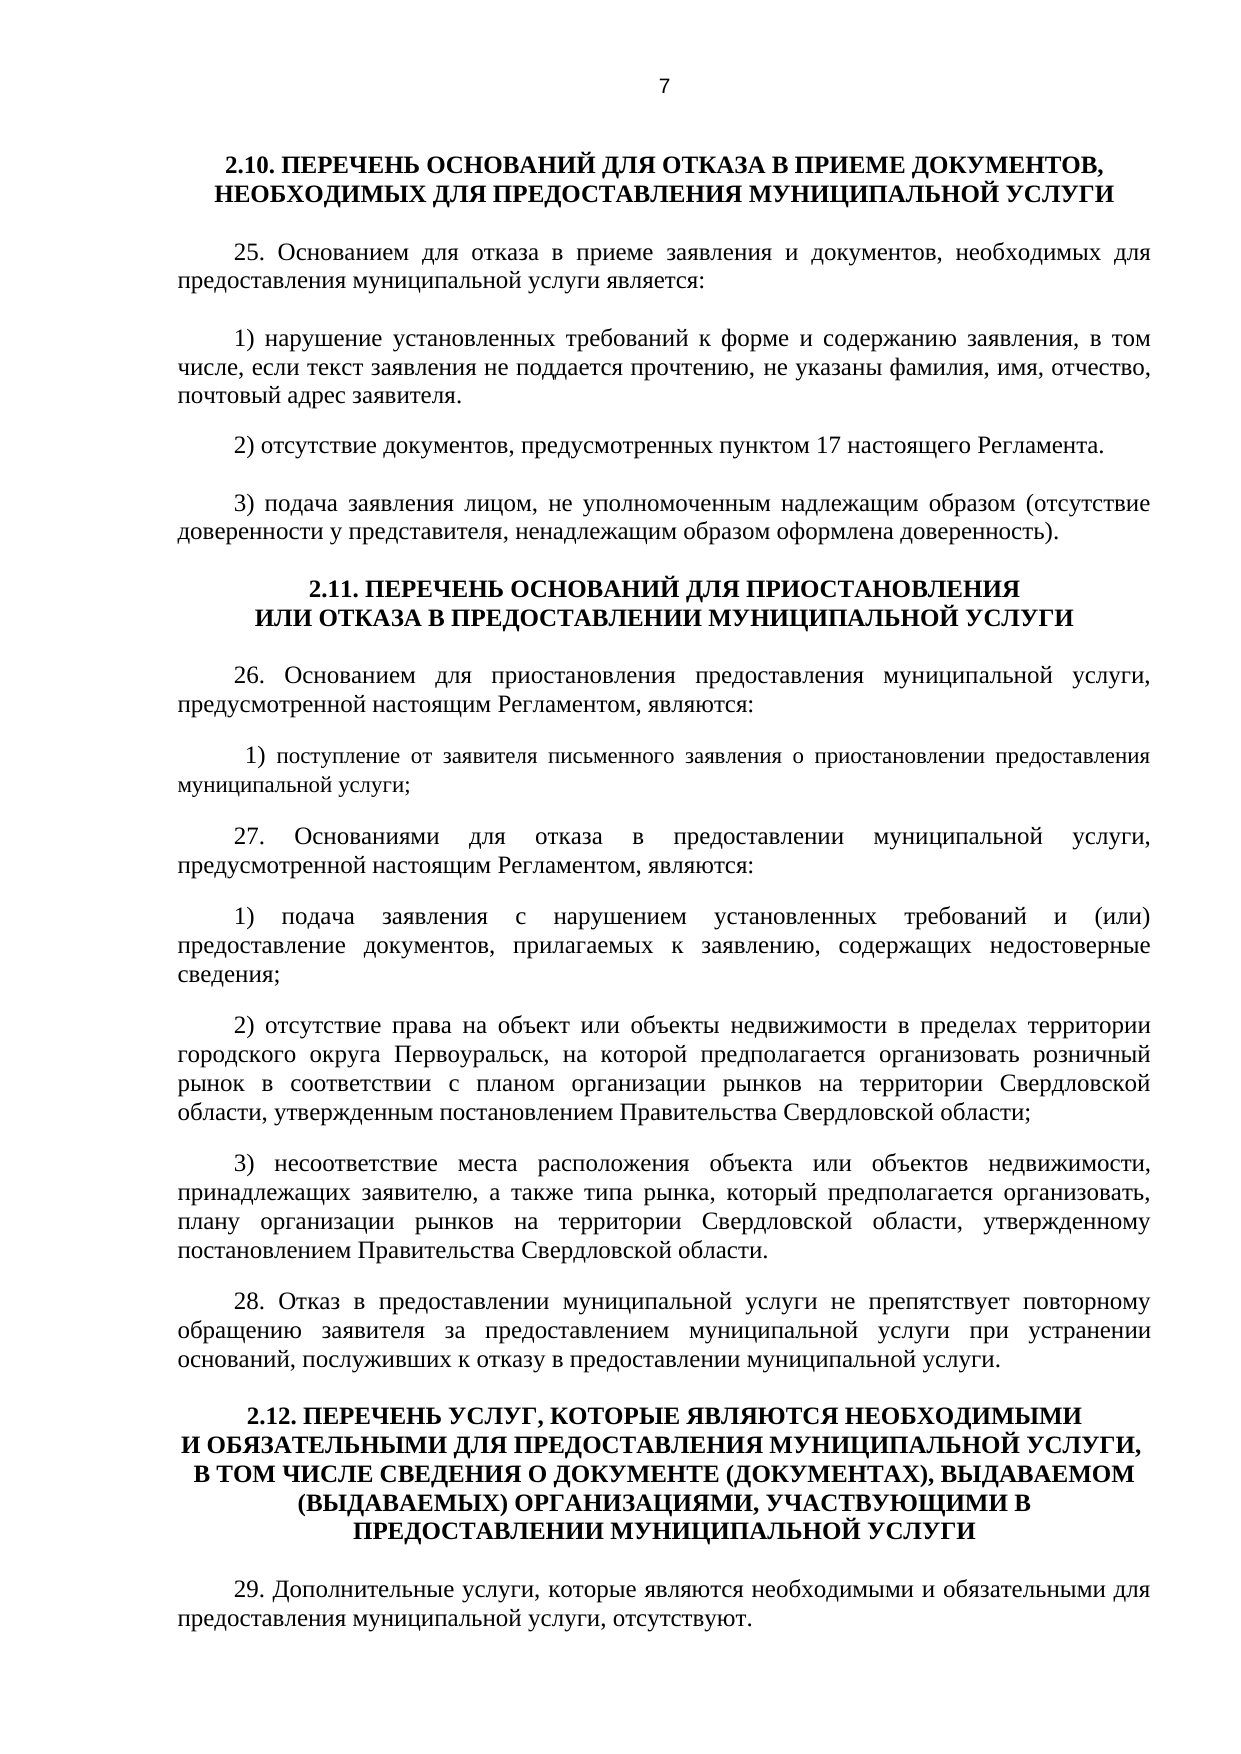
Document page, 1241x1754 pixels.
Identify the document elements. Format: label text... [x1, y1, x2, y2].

text 3) подача заявления лицом, не уполномоченным надлежащим образом (отсутствие доверенности у представителя, ненадлежащим образом оформлена доверенность). [177, 488, 1152, 545]
title ИЛИ ОТКАЗА В ПРЕДОСТАВЛЕНИИ МУНИЦИПАЛЬНОЙ УСЛУГИ [177, 603, 1152, 631]
text 28. Отказ в предоставлении муниципальной услуги не препятствует повторному обращению заявителя за предоставлением муниципальной услуги при устранении оснований, послуживших к отказу в предоставлении муниципальной услуги. [177, 1286, 1152, 1373]
title 2.10. ПЕРЕЧЕНЬ ОСНОВАНИЙ ДЛЯ ОТКАЗА В ПРИЕМЕ ДОКУМЕНТОВ, [177, 151, 1152, 179]
text 25. Основанием для отказа в приеме заявления и документов, необходимых для предоставления муниципальной услуги является: [177, 237, 1152, 294]
text 26. Основанием для приостановления предоставления муниципальной услуги, предусмотренной настоящим Регламентом, являются: [177, 660, 1152, 718]
title НЕОБХОДИМЫХ ДЛЯ ПРЕДОСТАВЛЕНИЯ МУНИЦИПАЛЬНОЙ УСЛУГИ [177, 179, 1152, 208]
text 1) нарушение установленных требований к форме и содержанию заявления, в том числе, если текст заявления не поддается прочтению, не указаны фамилия, имя, отчество, почтовый адрес заявителя. [177, 323, 1152, 409]
text 1) поступление от заявителя письменного заявления о приостановлении предоставления муниципальной услуги; [177, 741, 1152, 798]
text 1) подача заявления с нарушением установленных требований и (или) предоставление документов, прилагаемых к заявлению, содержащих недостоверные сведения; [177, 901, 1152, 988]
title 2.11. ПЕРЕЧЕНЬ ОСНОВАНИЙ ДЛЯ ПРИОСТАНОВЛЕНИЯ [177, 574, 1152, 603]
text 3) несоответствие места расположения объекта или объектов недвижимости, принадлежащих заявителю, а также типа рынка, который предполагается организовать, плану организации рынков на территории Свердловской области, утвержденному постановлением Правительства Свердловской области. [177, 1148, 1152, 1263]
text 27. Основаниями для отказа в предоставлении муниципальной услуги, предусмотренной настоящим Регламентом, являются: [177, 821, 1152, 878]
text 2) отсутствие права на объект или объекты недвижимости в пределах территории городского округа Первоуральск, на которой предполагается организовать розничный рынок в соответствии с планом организации рынков на территории Свердловской области, утвержденным постановлением Правительства Свердловской области; [177, 1011, 1152, 1126]
title И ОБЯЗАТЕЛЬНЫМИ ДЛЯ ПРЕДОСТАВЛЕНИЯ МУНИЦИПАЛЬНОЙ УСЛУГИ, В ТОМ ЧИСЛЕ СВЕДЕНИЯ О ДОКУМЕНТЕ (ДОКУМЕНТАХ), ВЫДАВАЕМОМ (ВЫДАВАЕМЫХ) ОРГАНИЗАЦИЯМИ, УЧАСТВУЮЩИМИ В ПРЕДОСТАВЛЕНИИ МУНИЦИПАЛЬНОЙ УСЛУГИ [177, 1430, 1152, 1545]
text 2) отсутствие документов, предусмотренных пунктом 17 настоящего Регламента. [177, 430, 1152, 459]
title 2.12. ПЕРЕЧЕНЬ УСЛУГ, КОТОРЫЕ ЯВЛЯЮТСЯ НЕОБХОДИМЫМИ [177, 1401, 1152, 1430]
text 29. Дополнительные услуги, которые являются необходимыми и обязательными для предоставления муниципальной услуги, отсутствуют. [177, 1574, 1152, 1631]
